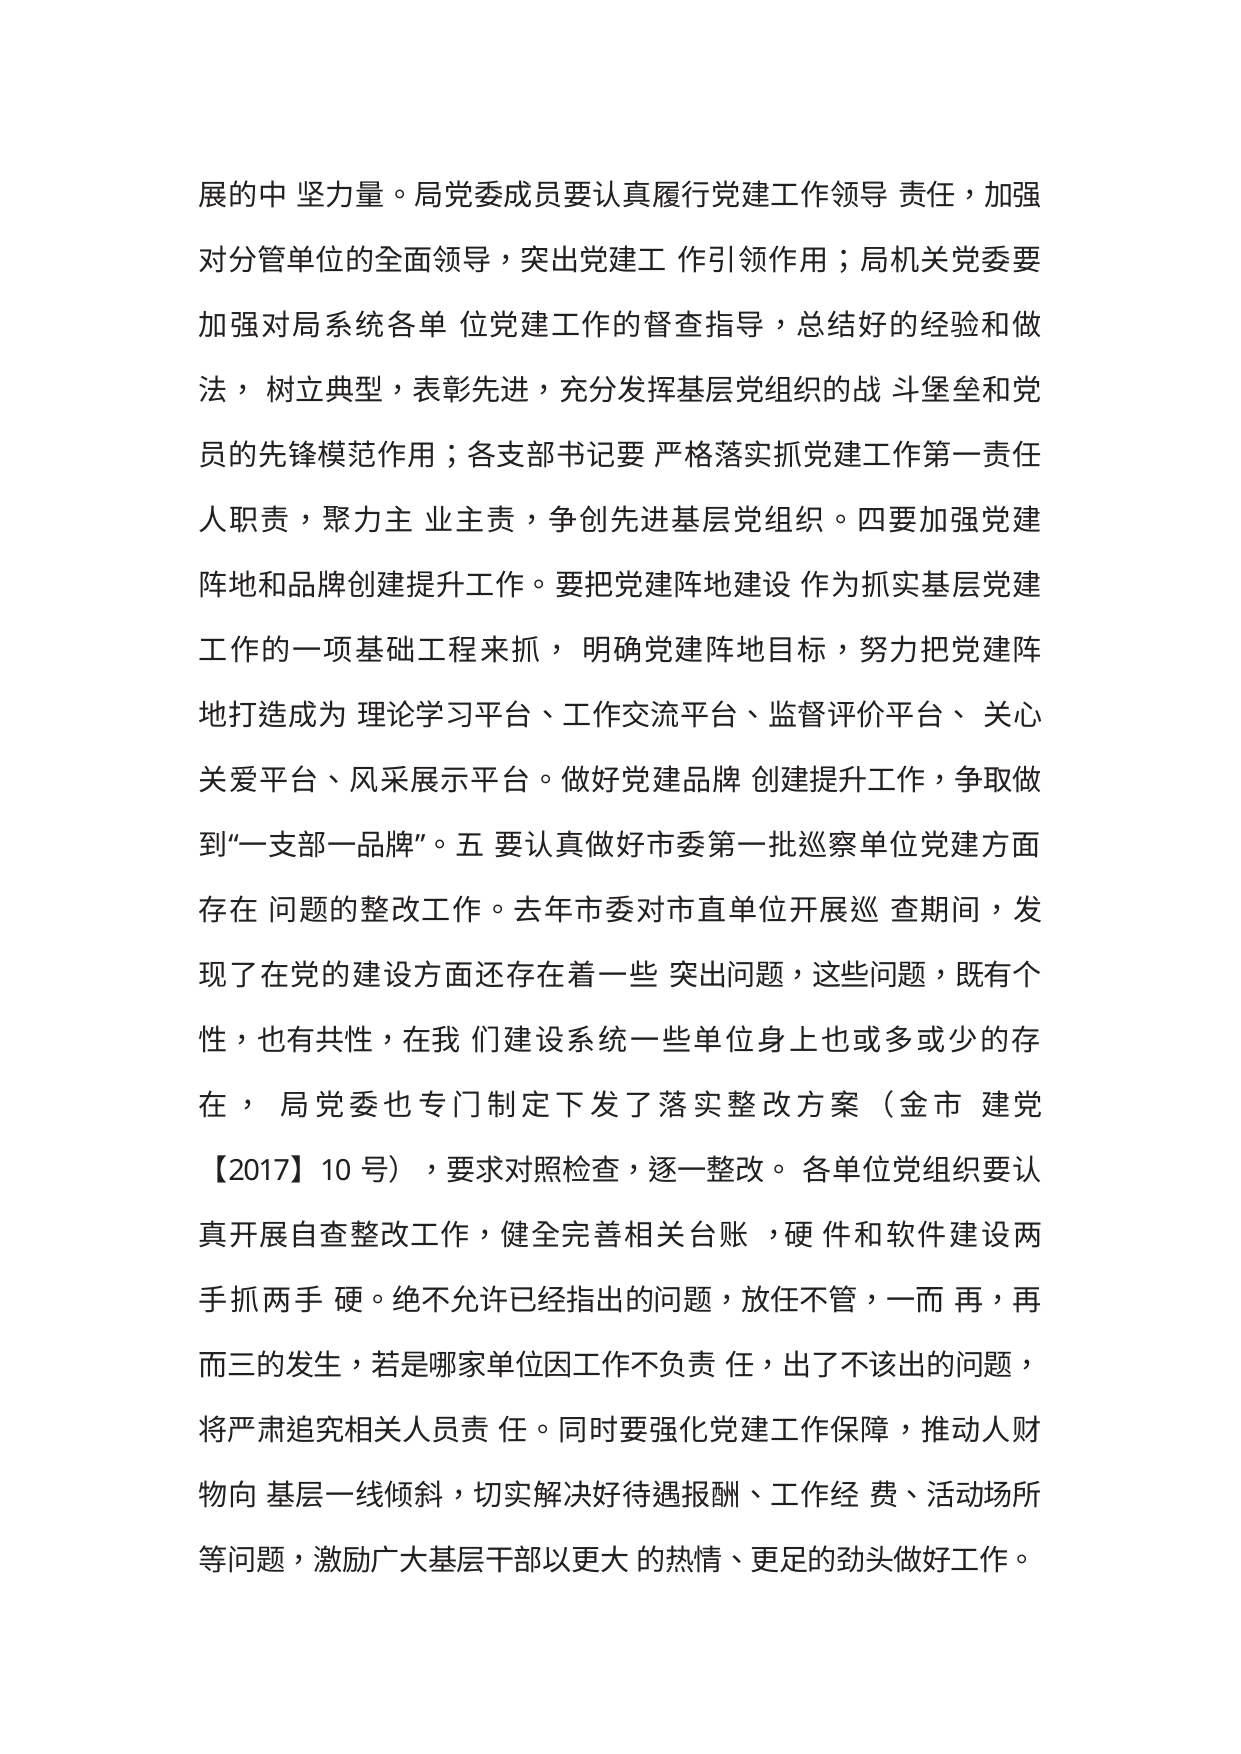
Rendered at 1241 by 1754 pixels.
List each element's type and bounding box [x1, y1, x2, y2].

text [199, 162, 1042, 1592]
